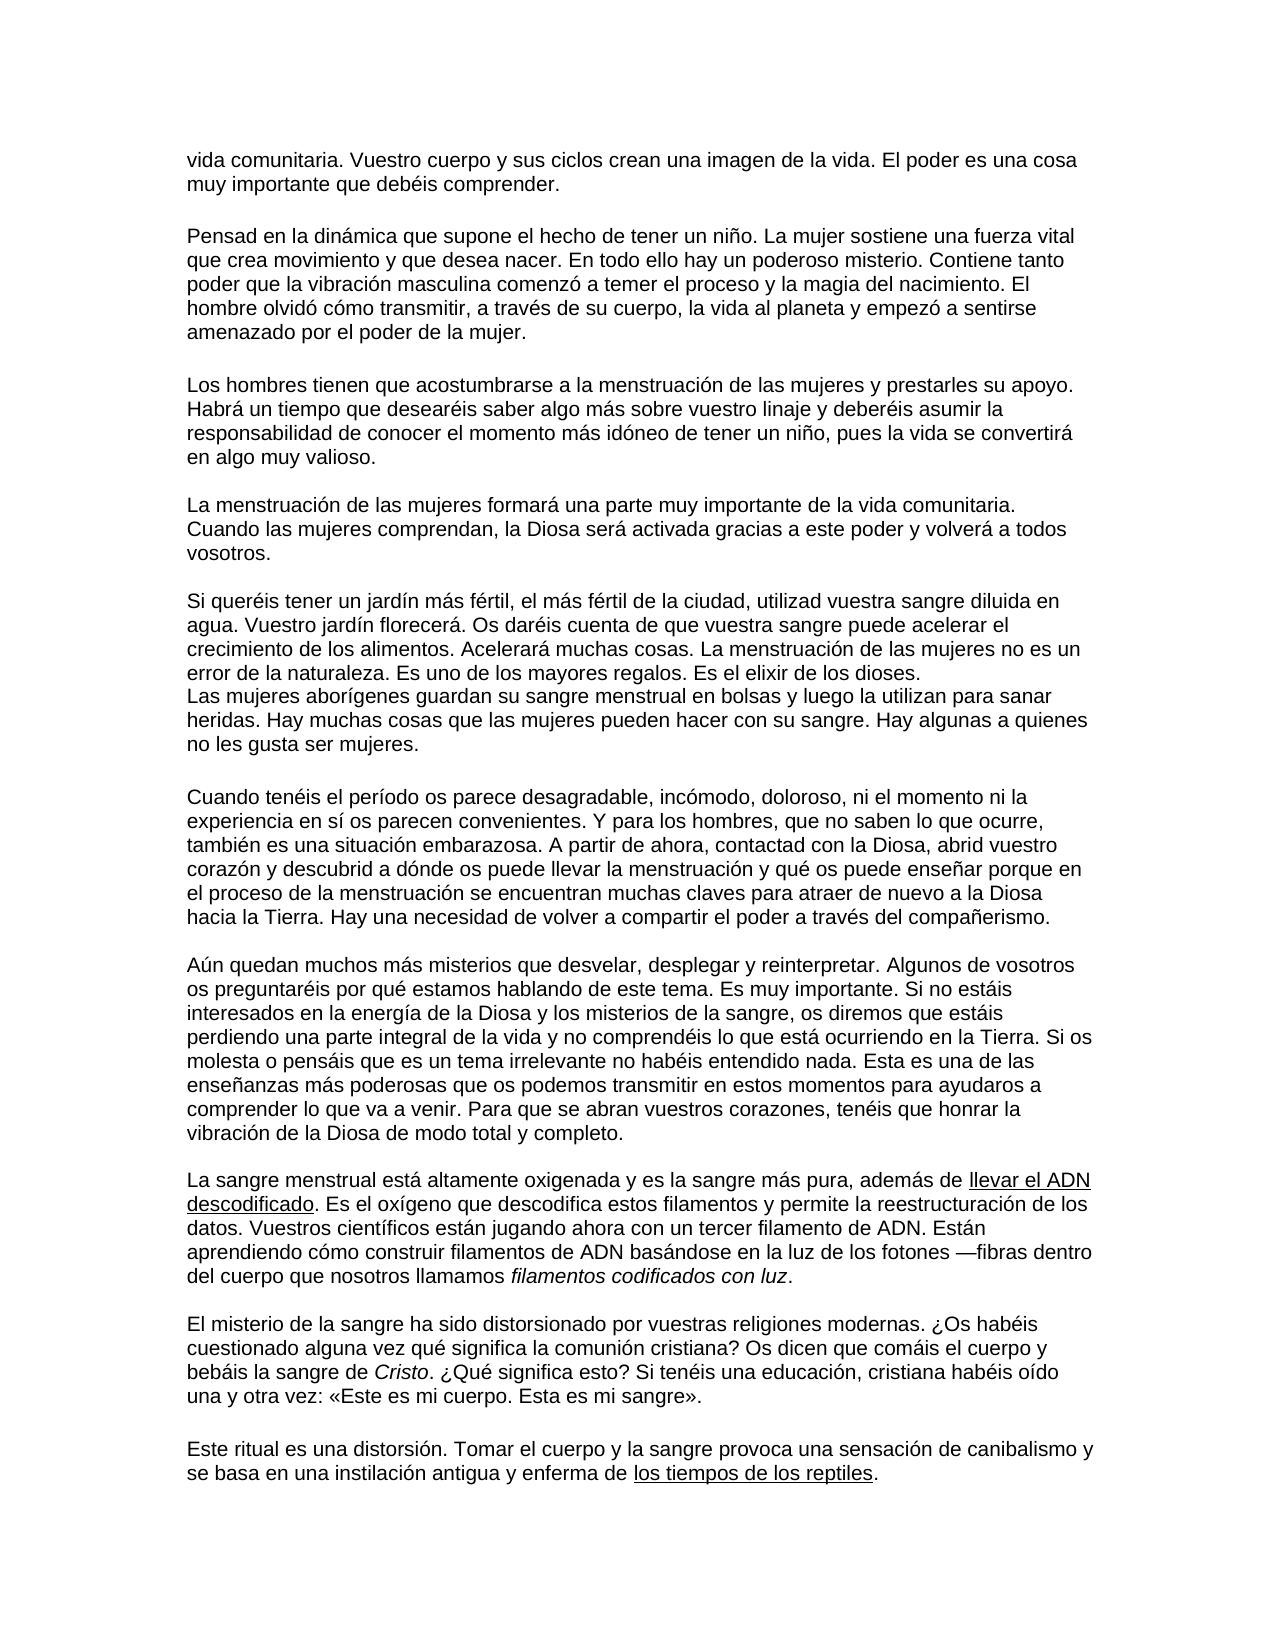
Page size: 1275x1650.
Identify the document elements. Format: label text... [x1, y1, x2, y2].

text Los hombres tienen que acostumbrarse a la menstruación de las mujeres y prestarles su apoyo. Habrá un tiempo que desearéis saber algo más sobre vuestro linaje y deberéis asumir la responsabilidad de conocer el momento más idóneo de tener un niño, pues la vida se convertirá en algo muy valioso. [187, 373, 1095, 469]
text Pensad en la dinámica que supone el hecho de tener un niño. La mujer sostiene una fuerza vital que crea movimiento y que desea nacer. En todo ello hay un poderoso misterio. Contiene tanto poder que la vibración masculina comenzó a temer el proceso y la magia del nacimiento. El hombre olvidó cómo transmitir, a través de su cuerpo, la vida al planeta y empezó a sentirse amenazado por el poder de la mujer. [187, 224, 1095, 344]
text El misterio de la sangre ha sido distorsionado por vuestras religiones modernas. ¿Os habéis cuestionado alguna vez qué significa la comunión cristiana? Os dicen que comáis el cuerpo y bebáis la sangre de Cristo. ¿Qué significa esto? Si tenéis una educación, cristiana habéis oído una y otra vez: «Este es mi cuerpo. Esta es mi sangre». [187, 1288, 1095, 1408]
text Este ritual es una distorsión. Tomar el cuerpo y la sangre provoca una sensación de canibalismo y se basa en una instilación antigua y enferma de los tiempos de los reptiles. [187, 1437, 1095, 1484]
text Si queréis tener un jardín más fértil, el más fértil de la ciudad, utilizad vuestra sangre diluida en agua. Vuestro jardín florecerá. Os daréis cuenta de que vuestra sangre puede acelerar el crecimiento de los alimentos. Acelerará muchas cosas. La menstruación de las mujeres no es un error de la naturaleza. Es uno de los mayores regalos. Es el elixir de los dioses. Las mujeres aborígenes guardan su sangre menstrual en bolsas y luego la utilizan para sanar heridas. Hay muchas cosas que las mujeres pueden hacer con su sangre. Hay algunas a quienes no les gusta ser mujeres. [187, 564, 1095, 756]
text Aún quedan muchos más misterios que desvelar, desplegar y reinterpretar. Algunos de vosotros os preguntaréis por qué estamos hablando de este tema. Es muy importante. Si no estáis interesados en la energía de la Diosa y los misterios de la sangre, os diremos que estáis perdiendo una parte integral de la vida y no comprendéis lo que está ocurriendo en la Tierra. Si os molesta o pensáis que es un tema irrelevante no habéis entendido nada. Esta es una de las enseñanzas más poderosas que os podemos transmitir en estos momentos para ayudaros a comprender lo que va a venir. Para que se abran vuestros corazones, tenéis que honrar la vibración de la Diosa de modo total y completo. [187, 929, 1095, 1144]
text Cuando tenéis el período os parece desagradable, incómodo, doloroso, ni el momento ni la experiencia en sí os parecen convenientes. Y para los hombres, que no saben lo que ocurre, también es una situación embarazosa. A partir de ahora, contactad con la Diosa, abrid vuestro corazón y descubrid a dónde os puede llevar la menstruación y qué os puede enseñar porque en el proceso de la menstruación se encuentran muchas claves para atraer de nuevo a la Diosa hacia la Tierra. Hay una necesidad de volver a compartir el poder a través del compañerismo. [187, 785, 1095, 929]
text La sangre menstrual está altamente oxigenada y es la sangre más pura, además de llevar el ADN descodificado. Es el oxígeno que descodifica estos filamentos y permite la reestructuración de los datos. Vuestros científicos están jugando ahora con un tercer filamento de ADN. Están aprendiendo cómo construir filamentos de ADN basándose en la luz de los fotones —fibras dentro del cuerpo que nosotros llamamos filamentos codificados con luz. [187, 1144, 1095, 1288]
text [187, 148, 1095, 196]
text La menstruación de las mujeres formará una parte muy importante de la vida comunitaria. Cuando las mujeres comprendan, la Diosa será activada gracias a este poder y volverá a todos vosotros. [187, 469, 1095, 564]
